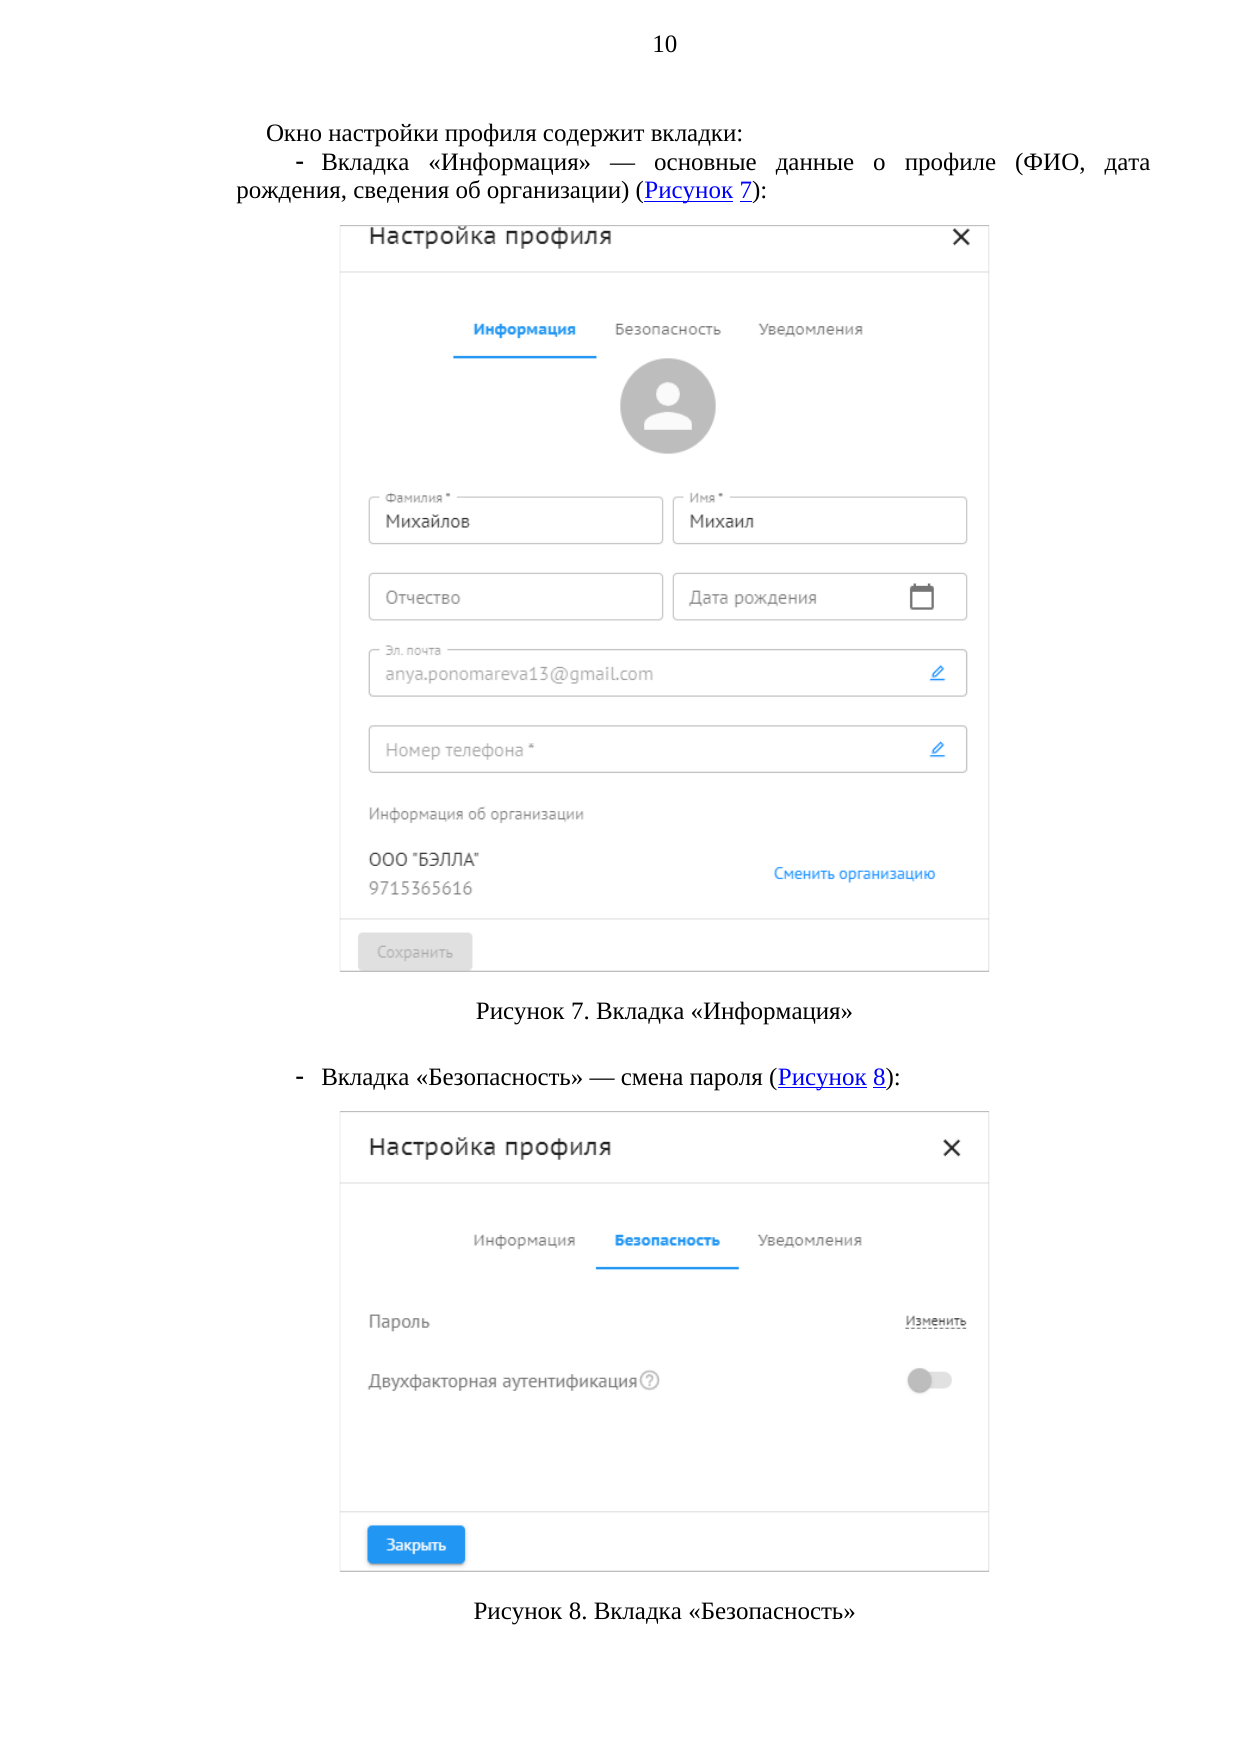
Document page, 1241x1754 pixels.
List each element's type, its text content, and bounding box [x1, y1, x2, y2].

text Рисунок 8. Вкладка «Безопасность» [177, 1596, 1152, 1625]
picture [339, 1111, 990, 1572]
text Рисунок 7. Вкладка «Информация» [177, 996, 1152, 1025]
text Окно настройки профиля содержит вкладки: [177, 118, 1152, 147]
list Вкладка «Информация» — основные данные о профиле (ФИО, дата рождения, сведения об организации) (Рисунок 7): [236, 147, 1152, 204]
list Вкладка «Безопасность» — смена пароля (Рисунок 8): [236, 1062, 1152, 1091]
picture [339, 225, 990, 972]
